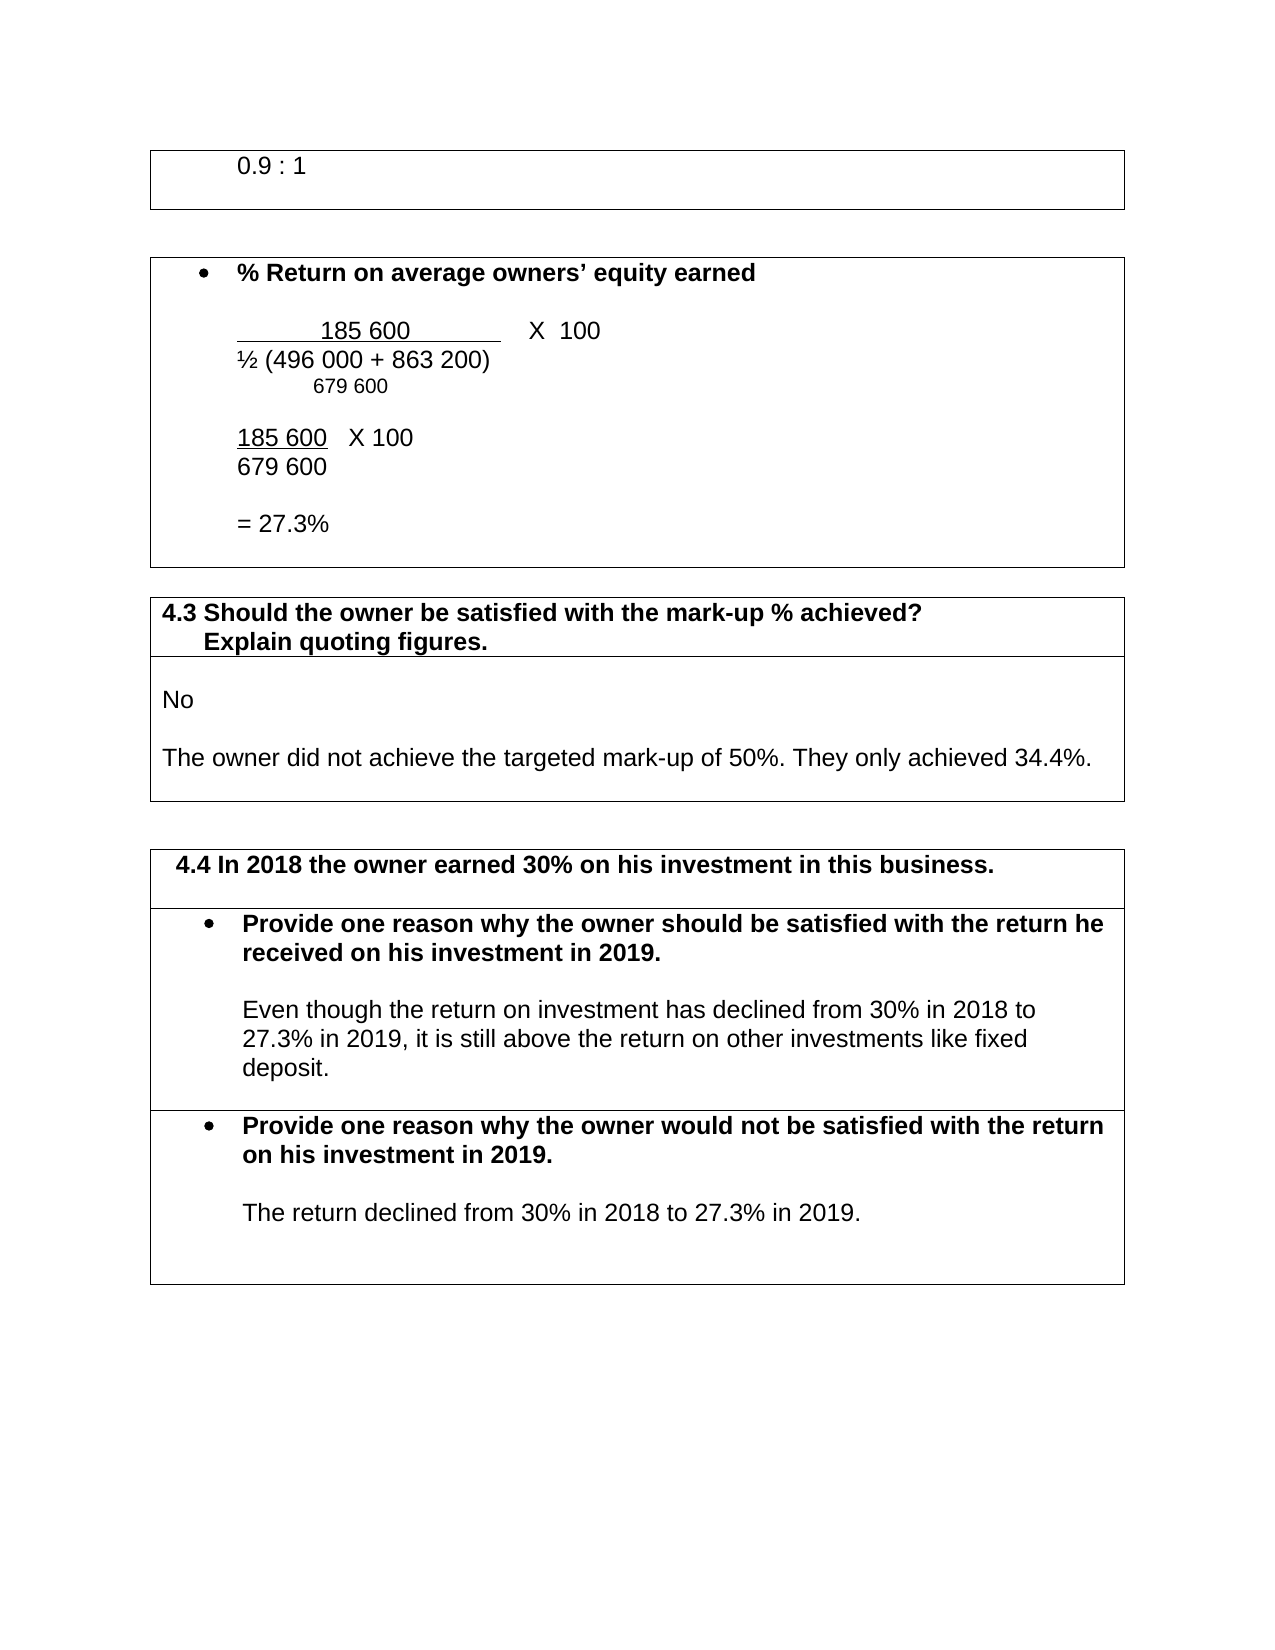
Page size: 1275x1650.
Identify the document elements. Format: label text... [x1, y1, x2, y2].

table_header 4.3 Should the owner be satisfied with the mark-up % achieved? Explain quoting figures. [151, 598, 1124, 656]
table_cell Provide one reason why the owner should be satisfied with the return he received on his investment in 2019. Even though the return on investment has declined from 30% in 2018 to 27.3% in 2019, it is still above the return on other investments like fixed deposit. [151, 909, 1124, 1110]
table_header 4.4 In 2018 the owner earned 30% on his investment in this business. [151, 850, 1124, 908]
table_header % Return on average owners’ equity earned 185 600 X 100 ½ (496 000 + 863 200) 679 600 185 600 X 100 679 600 = 27.3% [151, 258, 1124, 567]
table_cell No The owner did not achieve the targeted mark-up of 50%. They only achieved 34.4%. [151, 657, 1124, 801]
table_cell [151, 151, 1124, 208]
table_cell Provide one reason why the owner would not be satisfied with the return on his investment in 2019. The return declined from 30% in 2018 to 27.3% in 2019. [151, 1111, 1124, 1284]
